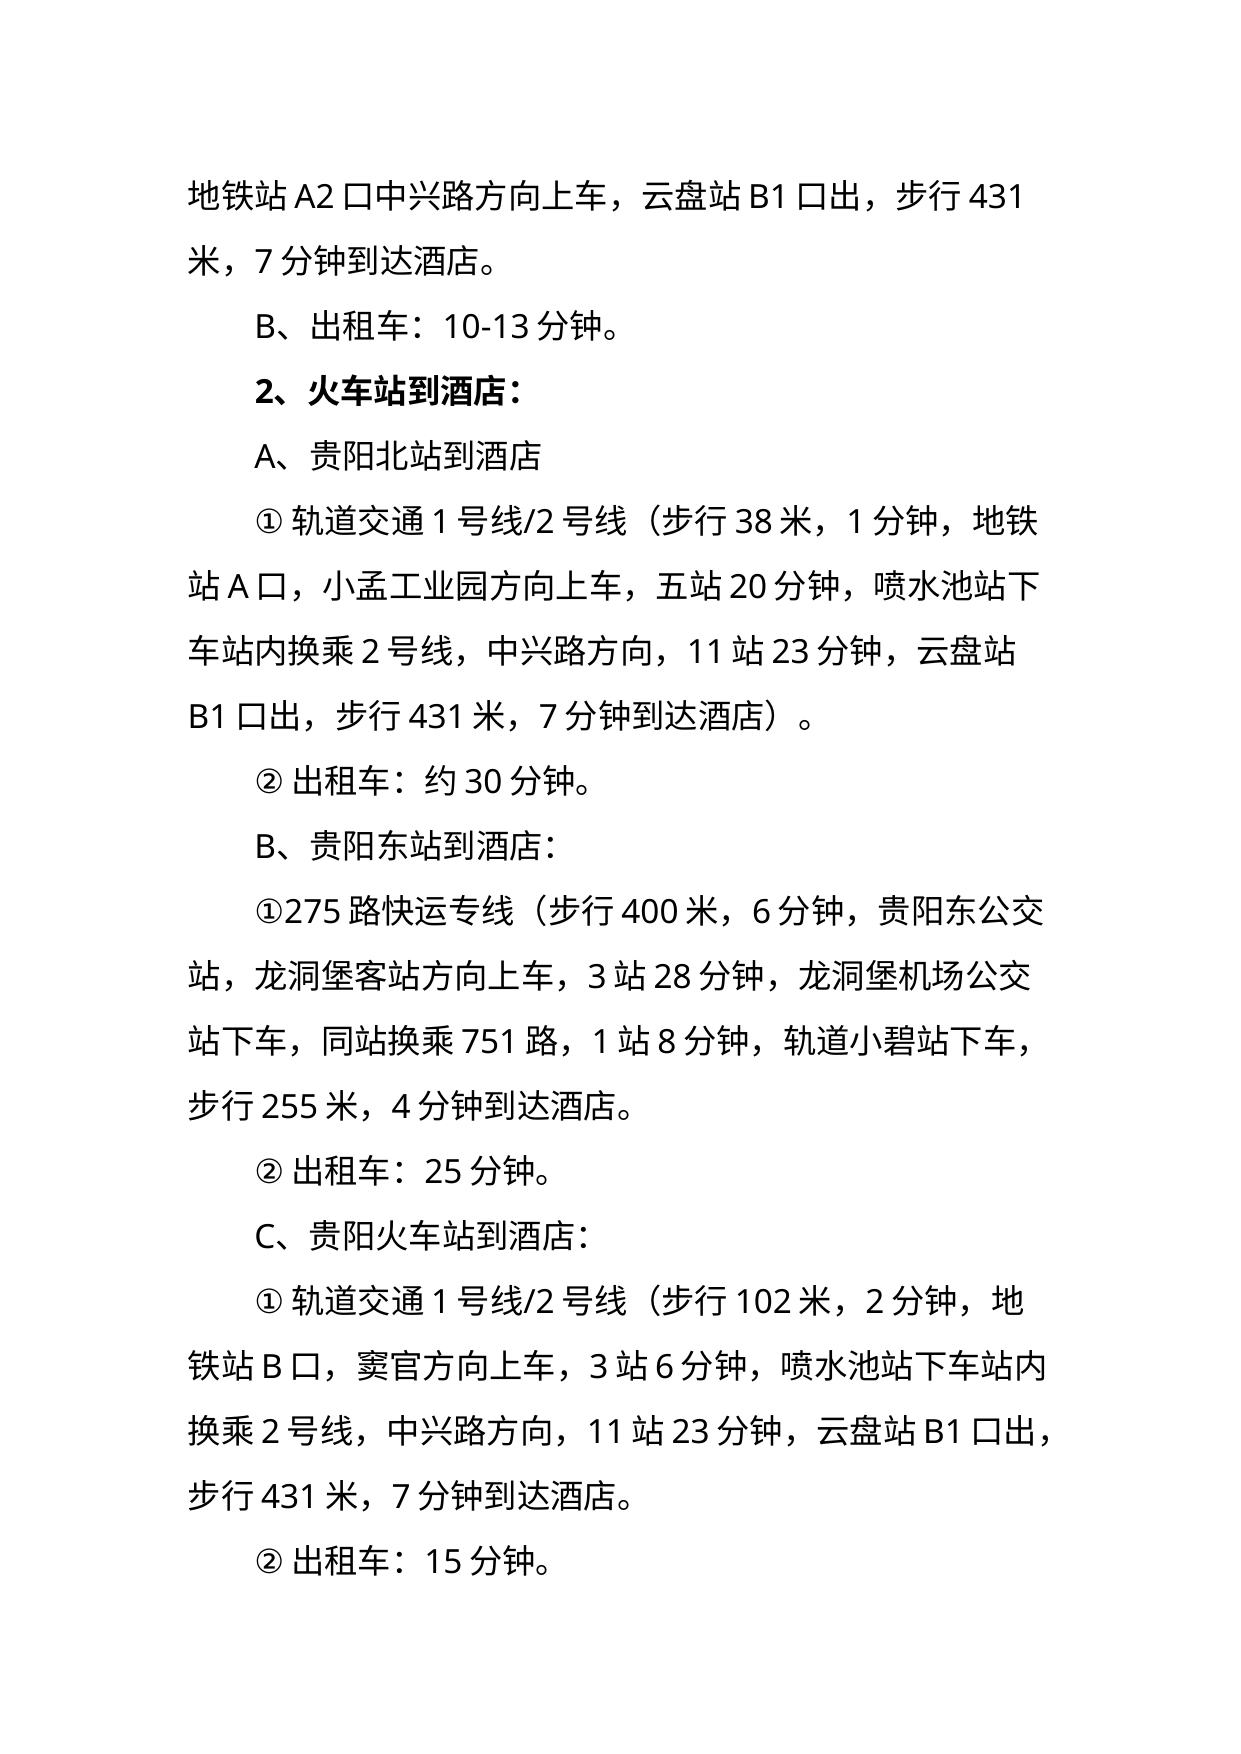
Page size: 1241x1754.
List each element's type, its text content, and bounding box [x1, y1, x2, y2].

text ①轨道交通1号线/2号线（步行102米，2分钟，地铁站B口，窦官方向上车，3站6分钟，喷水池站下车站内换乘2号线，中兴路方向，11站23分钟，云盘站B1口出，步行431米，7分钟到达酒店。 [187, 1267, 1053, 1527]
text B、贵阳东站到酒店： [187, 812, 1053, 877]
text ②出租车：25分钟。 [187, 1137, 1053, 1202]
text C、贵阳火车站到酒店： [187, 1202, 1053, 1267]
text 2、火车站到酒店： [187, 357, 1053, 422]
text A、贵阳北站到酒店 [187, 422, 1053, 487]
text ①轨道交通1号线/2号线（步行38米，1分钟，地铁站A口，小孟工业园方向上车，五站20分钟，喷水池站下车站内换乘2号线，中兴路方向，11站23分钟，云盘站B1口出，步行431米，7分钟到达酒店）。 [187, 487, 1053, 747]
text ②出租车：15分钟。 [187, 1527, 1053, 1592]
text ②出租车：约30分钟。 [187, 747, 1053, 812]
text B、出租车：10-13分钟。 [187, 292, 1053, 357]
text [187, 162, 1053, 292]
text ①275路快运专线（步行400米，6分钟，贵阳东公交站，龙洞堡客站方向上车，3站28分钟，龙洞堡机场公交站下车，同站换乘751路，1站8分钟，轨道小碧站下车，步行255米，4分钟到达酒店。 [187, 877, 1053, 1137]
